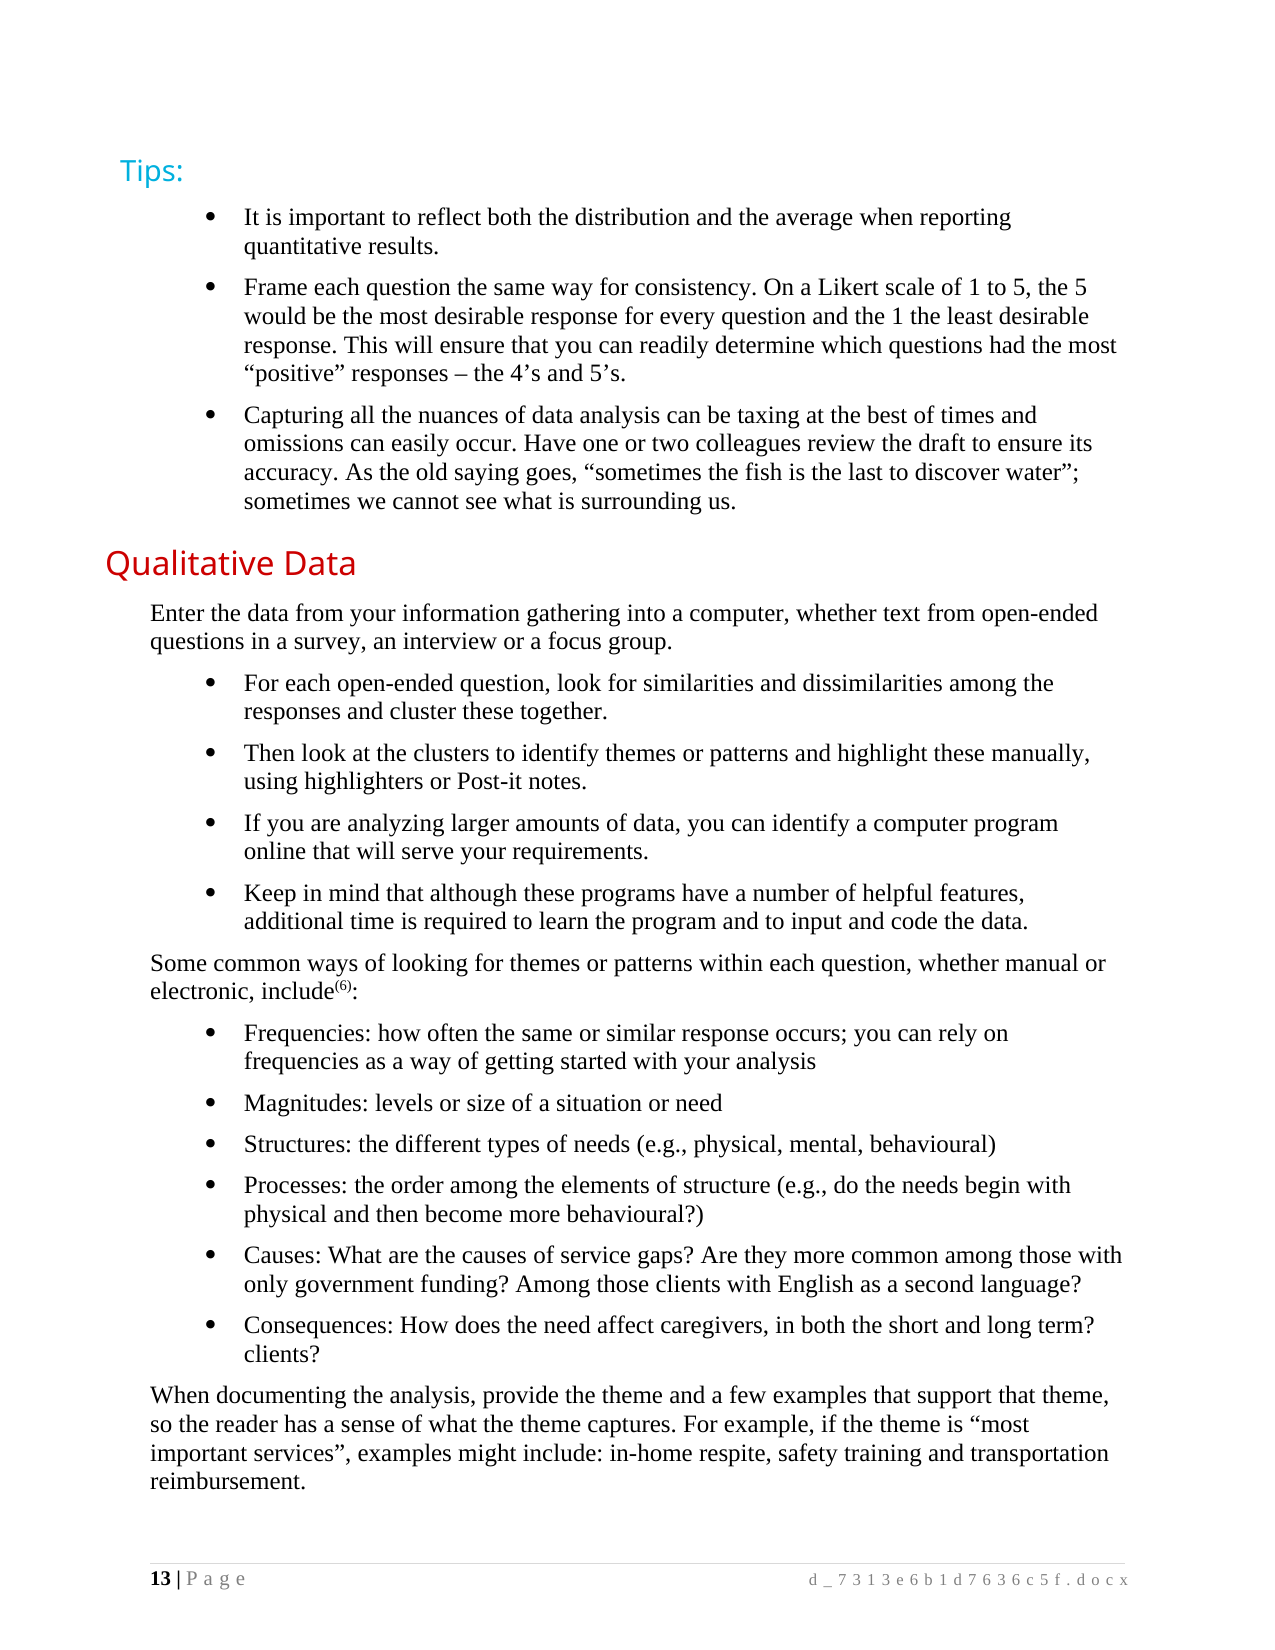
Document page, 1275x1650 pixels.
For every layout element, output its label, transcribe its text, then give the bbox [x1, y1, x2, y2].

list It is important to reflect both the distribution and the average when reporting quantitative results. [206, 202, 1125, 260]
list Then look at the clusters to identify themes or patterns and highlight these manually, using highlighters or Post-it notes. [206, 738, 1125, 795]
title Qualitative Data [105, 540, 1125, 585]
list Consequences: How does the need affect caregivers, in both the short and long term? clients? [206, 1310, 1125, 1368]
text When documenting the analysis, provide the theme and a few examples that support that theme, so the reader has a sense of what the theme captures. For example, if the theme is “most important services”, examples might include: in-home respite, safety training and transportation reimbursement. [150, 1380, 1125, 1495]
list For each open-ended question, look for similarities and dissimilarities among the responses and cluster these together. [206, 668, 1125, 725]
list If you are analyzing larger amounts of data, you can identify a computer program online that will serve your requirements. [206, 808, 1125, 865]
text Some common ways of looking for themes or patterns within each question, whether manual or electronic, include(6): [150, 948, 1125, 1005]
list Processes: the order among the elements of structure (e.g., do the needs begin with physical and then become more behavioural?) [206, 1170, 1125, 1228]
text Tips: [120, 150, 1125, 190]
list Magnitudes: levels or size of a situation or need [206, 1088, 1125, 1116]
list Keep in mind that although these programs have a number of helpful features, additional time is required to learn the program and to input and code the data. [206, 878, 1125, 935]
list Capturing all the nuances of data analysis can be taxing at the best of times and omissions can easily occur. Have one or two colleagues review the draft to ensure its accuracy. As the old saying goes, “sometimes the fish is the last to discover water”; sometimes we cannot see what is surrounding us. [206, 400, 1125, 515]
text Enter the data from your information gathering into a computer, whether text from open-ended questions in a survey, an interview or a focus group. [150, 598, 1125, 655]
list Causes: What are the causes of service gaps? Are they more common among those with only government funding? Among those clients with English as a second language? [206, 1240, 1125, 1298]
list Frame each question the same way for consistency. On a Likert scale of 1 to 5, the 5 would be the most desirable response for every question and the 1 the least desirable response. This will ensure that you can readily determine which questions had the most “positive” responses – the 4’s and 5’s. [206, 272, 1125, 387]
list Structures: the different types of needs (e.g., physical, mental, behavioural) [206, 1129, 1125, 1158]
list Frequencies: how often the same or similar response occurs; you can rely on frequencies as a way of getting started with your analysis [206, 1018, 1125, 1075]
